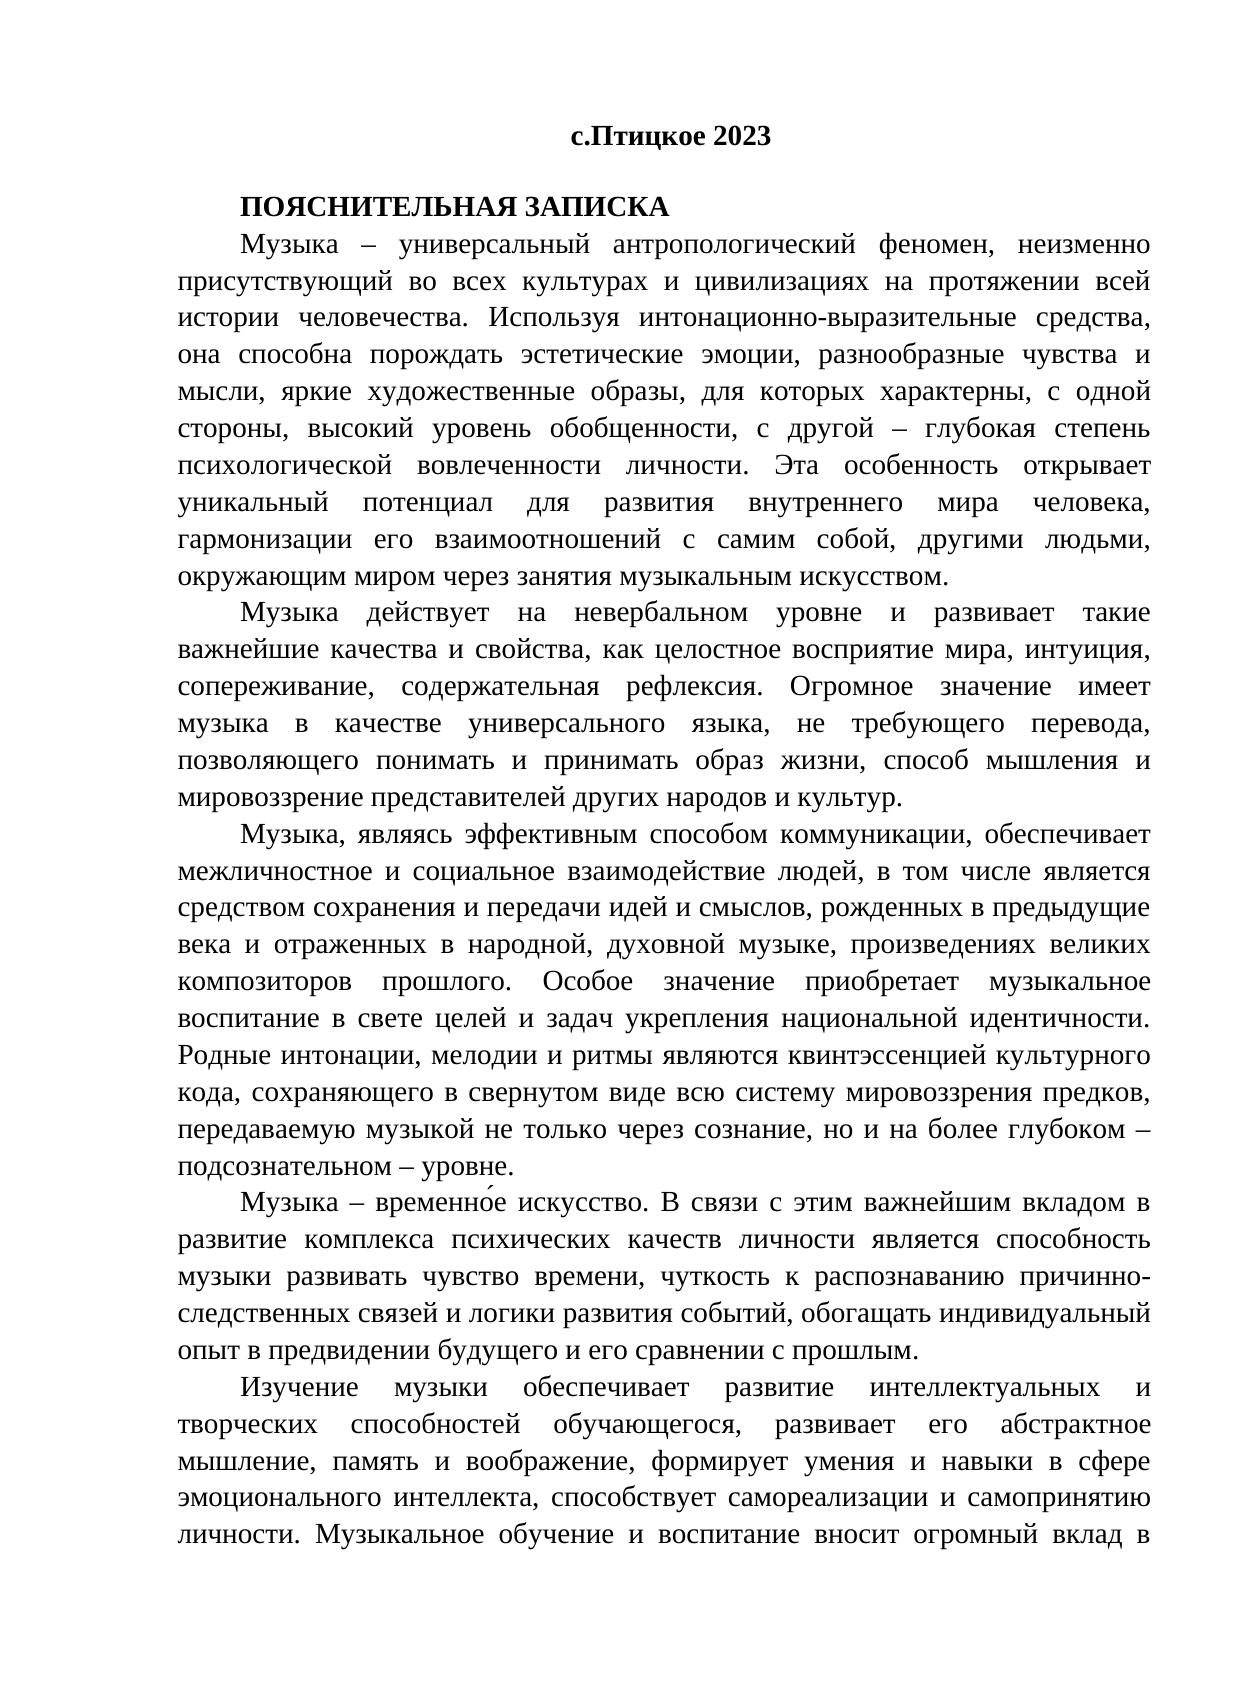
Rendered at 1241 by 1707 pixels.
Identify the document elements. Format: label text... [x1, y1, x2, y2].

text ​с.Птицкое‌ 2023‌​ [190, 118, 1152, 152]
text Музыка действует на невербальном уровне и развивает такие важнейшие качества и свойства, как целостное восприятие мира, интуиция, сопереживание, содержательная рефлексия. Огромное значение имеет музыка в качестве универсального языка, не требующего перевода, позволяющего понимать и принимать образ жизни, способ мышления и мировоззрение представителей других народов и культур. [177, 594, 1152, 812]
text Музыка – временно́е искусство. В связи с этим важнейшим вкладом в развитие комплекса психических качеств личности является способность музыки развивать чувство времени, чуткость к распознаванию причинно-следственных связей и логики развития событий, обогащать индивидуальный опыт в предвидении будущего и его сравнении с прошлым. [177, 1184, 1152, 1366]
text ПОЯСНИТЕЛЬНАЯ ЗАПИСКА [177, 189, 1152, 222]
text Музыка – универсальный антропологический феномен, неизменно присутствующий во всех культурах и цивилизациях на протяжении всей истории человечества. Используя интонационно-выразительные средства, она способна порождать эстетические эмоции, разнообразные чувства и мысли, яркие художественные образы, для которых характерны, с одной стороны, высокий уровень обобщенности, с другой – глубокая степень психологической вовлеченности личности. Эта особенность открывает уникальный потенциал для развития внутреннего мира человека, гармонизации его взаимоотношений с самим собой, другими людьми, окружающим миром через занятия музыкальным искусством. [177, 226, 1152, 591]
text Музыка, являясь эффективным способом коммуникации, обеспечивает межличностное и социальное взаимодействие людей, в том числе является средством сохранения и передачи идей и смыслов, рожденных в предыдущие века и отраженных в народной, духовной музыке, произведениях великих композиторов прошлого. Особое значение приобретает музыкальное воспитание в свете целей и задач укрепления национальной идентичности. Родные интонации, мелодии и ритмы являются квинтэссенцией культурного кода, сохраняющего в свернутом виде всю систему мировоззрения предков, передаваемую музыкой не только через сознание, но и на более глубоком – подсознательном – уровне. [177, 816, 1152, 1181]
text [177, 1369, 1152, 1550]
